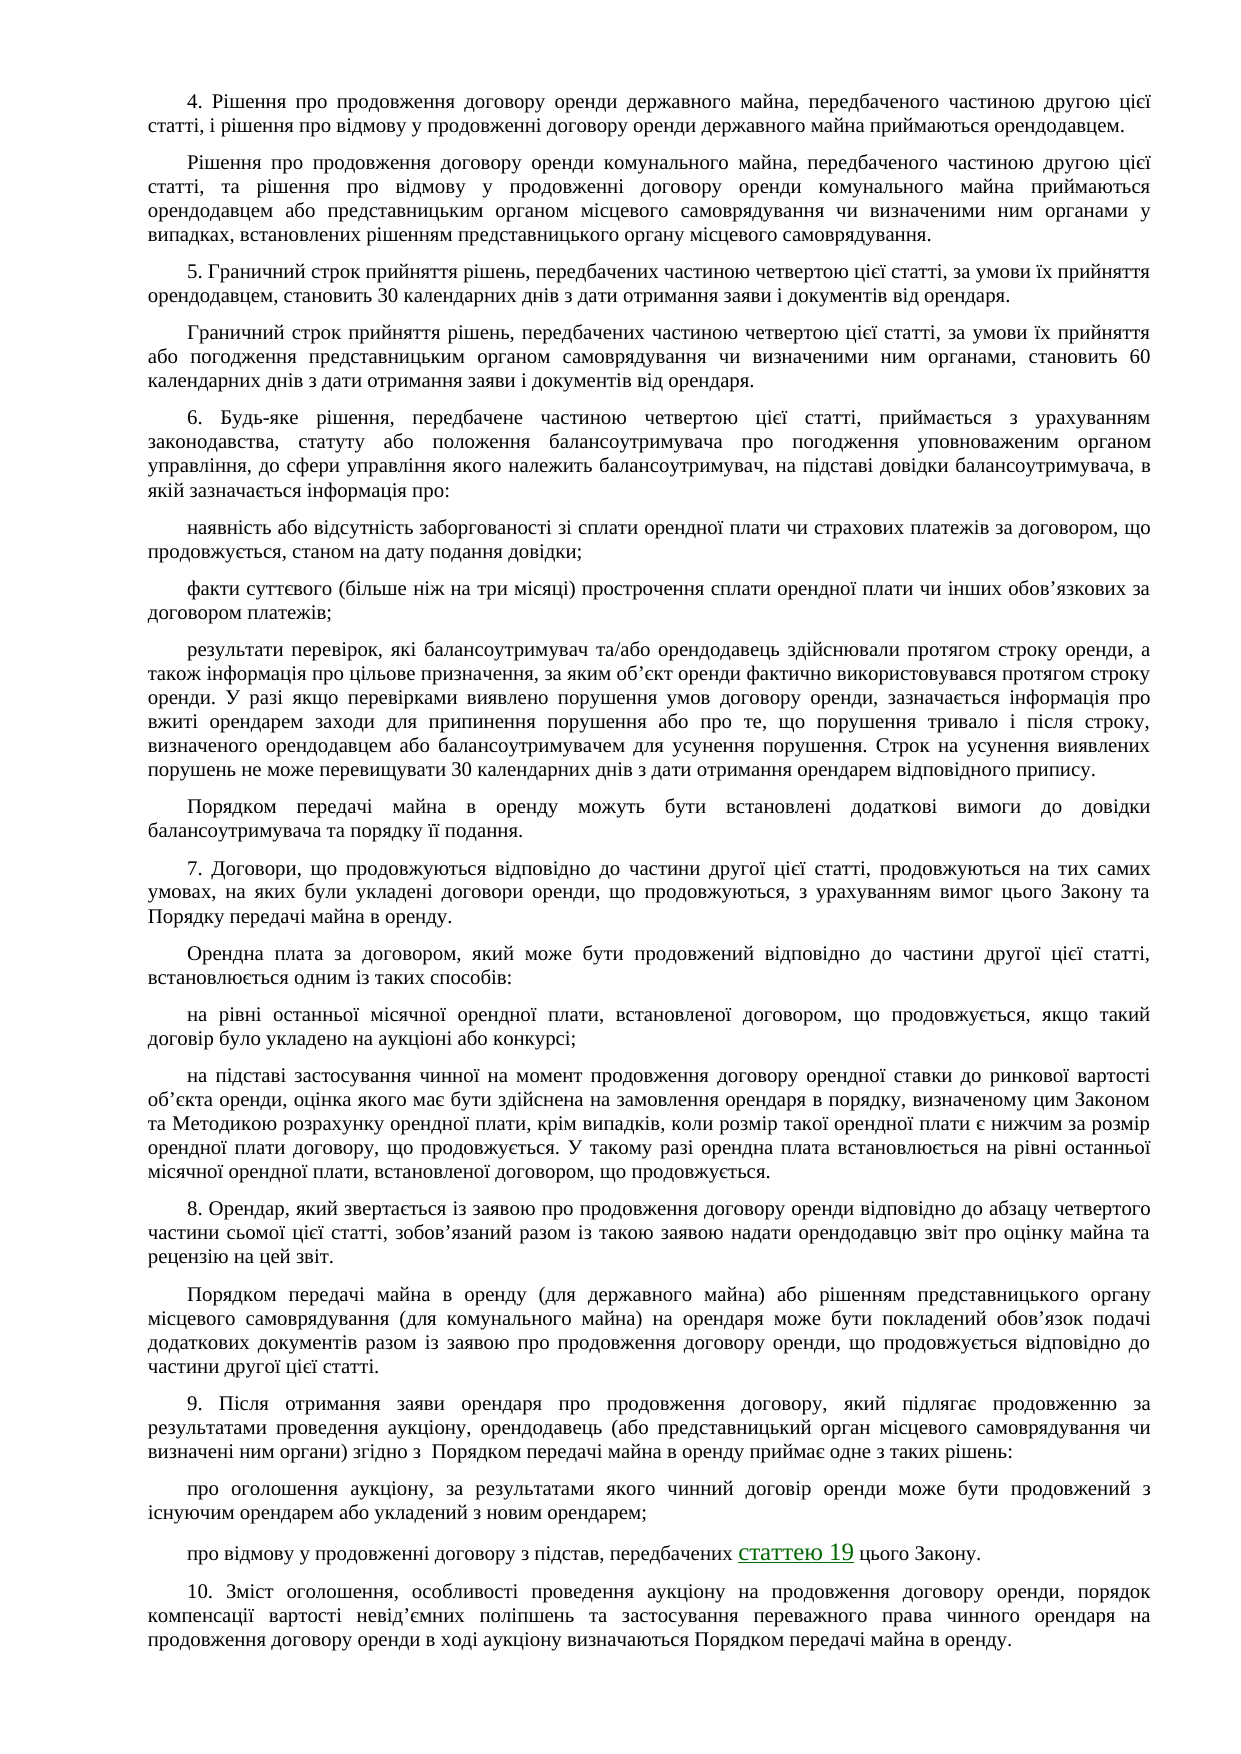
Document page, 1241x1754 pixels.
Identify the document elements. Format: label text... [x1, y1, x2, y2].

text 5. Граничний строк прийняття рішень, передбачених частиною четвертою цієї статті, за умови їх прийняття орендодавцем, становить 30 календарних днів з дати отримання заяви і документів від орендаря. [148, 259, 1152, 307]
text 9. Після отримання заяви орендаря про продовження договору, який підлягає продовженню за результатами проведення аукціону, орендодавець (або представницький орган місцевого самоврядування чи визначені ним органи) згідно з Порядком передачі майна в оренду приймає одне з таких рішень: [148, 1391, 1152, 1463]
text 4. Рішення про продовження договору оренди державного майна, передбаченого частиною другою цієї статті, і рішення про відмову у продовженні договору оренди державного майна приймаються орендодавцем. [148, 88, 1152, 137]
text наявність або відсутність заборгованості зі сплати орендної плати чи страхових платежів за договором, що продовжується, станом на дату подання довідки; [148, 514, 1152, 563]
text 6. Будь-яке рішення, передбачене частиною четвертою цієї статті, приймається з урахуванням законодавства, статуту або положення балансоутримувача про погодження уповноваженим органом управління, до сфери управління якого належить балансоутримувач, на підставі довідки балансоутримувача, в якій зазначається інформація про: [148, 405, 1152, 502]
text Порядком передачі майна в оренду (для державного майна) або рішенням представницького органу місцевого самоврядування (для комунального майна) на орендаря може бути покладений обов’язок подачі додаткових документів разом із заявою про продовження договору оренди, що продовжується відповідно до частини другої цієї статті. [148, 1281, 1152, 1378]
text на рівні останньої місячної орендної плати, встановленої договором, що продовжується, якщо такий договір було укладено на аукціоні або конкурсі; [148, 1002, 1152, 1050]
text Порядком передачі майна в оренду можуть бути встановлені додаткові вимоги до довідки балансоутримувача та порядку її подання. [148, 794, 1152, 842]
text про відмову у продовженні договору з підстав, передбачених статтею 19 цього Закону. [148, 1537, 1152, 1566]
text 7. Договори, що продовжуються відповідно до частини другої цієї статті, продовжуються на тих самих умовах, на яких були укладені договори оренди, що продовжуються, з урахуванням вимог цього Закону та Порядку передачі майна в оренду. [148, 855, 1152, 928]
text 8. Орендар, який звертається із заявою про продовження договору оренди відповідно до абзацу четвертого частини сьомої цієї статті, зобов’язаний разом із такою заявою надати орендодавцю звіт про оцінку майна та рецензію на цей звіт. [148, 1196, 1152, 1268]
text Граничний строк прийняття рішень, передбачених частиною четвертою цієї статті, за умови їх прийняття або погодження представницьким органом самоврядування чи визначеними ним органами, становить 60 календарних днів з дати отримання заяви і документів від орендаря. [148, 320, 1152, 392]
text Рішення про продовження договору оренди комунального майна, передбаченого частиною другою цієї статті, та рішення про відмову у продовженні договору оренди комунального майна приймаються орендодавцем або представницьким органом місцевого самоврядування чи визначеними ним органами у випадках, встановлених рішенням представницького органу місцевого самоврядування. [148, 150, 1152, 246]
text 10. Зміст оголошення, особливості проведення аукціону на продовження договору оренди, порядок компенсації вартості невід’ємних поліпшень та застосування переважного права чинного орендаря на продовження договору оренди в ході аукціону визначаються Порядком передачі майна в оренду. [148, 1579, 1152, 1651]
text результати перевірок, які балансоутримувач та/або орендодавець здійснювали протягом строку оренди, а також інформація про цільове призначення, за яким об’єкт оренди фактично використовувався протягом строку оренди. У разі якщо перевірками виявлено порушення умов договору оренди, зазначається інформація про вжиті орендарем заходи для припинення порушення або про те, що порушення тривало і після строку, визначеного орендодавцем або балансоутримувачем для усунення порушення. Строк на усунення виявлених порушень не може перевищувати 30 календарних днів з дати отримання орендарем відповідного припису. [148, 637, 1152, 781]
text на підставі застосування чинної на момент продовження договору орендної ставки до ринкової вартості об’єкта оренди, оцінка якого має бути здійснена на замовлення орендаря в порядку, визначеному цим Законом та Методикою розрахунку орендної плати, крім випадків, коли розмір такої орендної плати є нижчим за розмір орендної плати договору, що продовжується. У такому разі орендна плата встановлюється на рівні останньої місячної орендної плати, встановленої договором, що продовжується. [148, 1063, 1152, 1183]
text Орендна плата за договором, який може бути продовжений відповідно до частини другої цієї статті, встановлюється одним із таких способів: [148, 941, 1152, 989]
text факти суттєвого (більше ніж на три місяці) прострочення сплати орендної плати чи інших обов’язкових за договором платежів; [148, 576, 1152, 624]
text про оголошення аукціону, за результатами якого чинний договір оренди може бути продовжений з існуючим орендарем або укладений з новим орендарем; [148, 1476, 1152, 1524]
